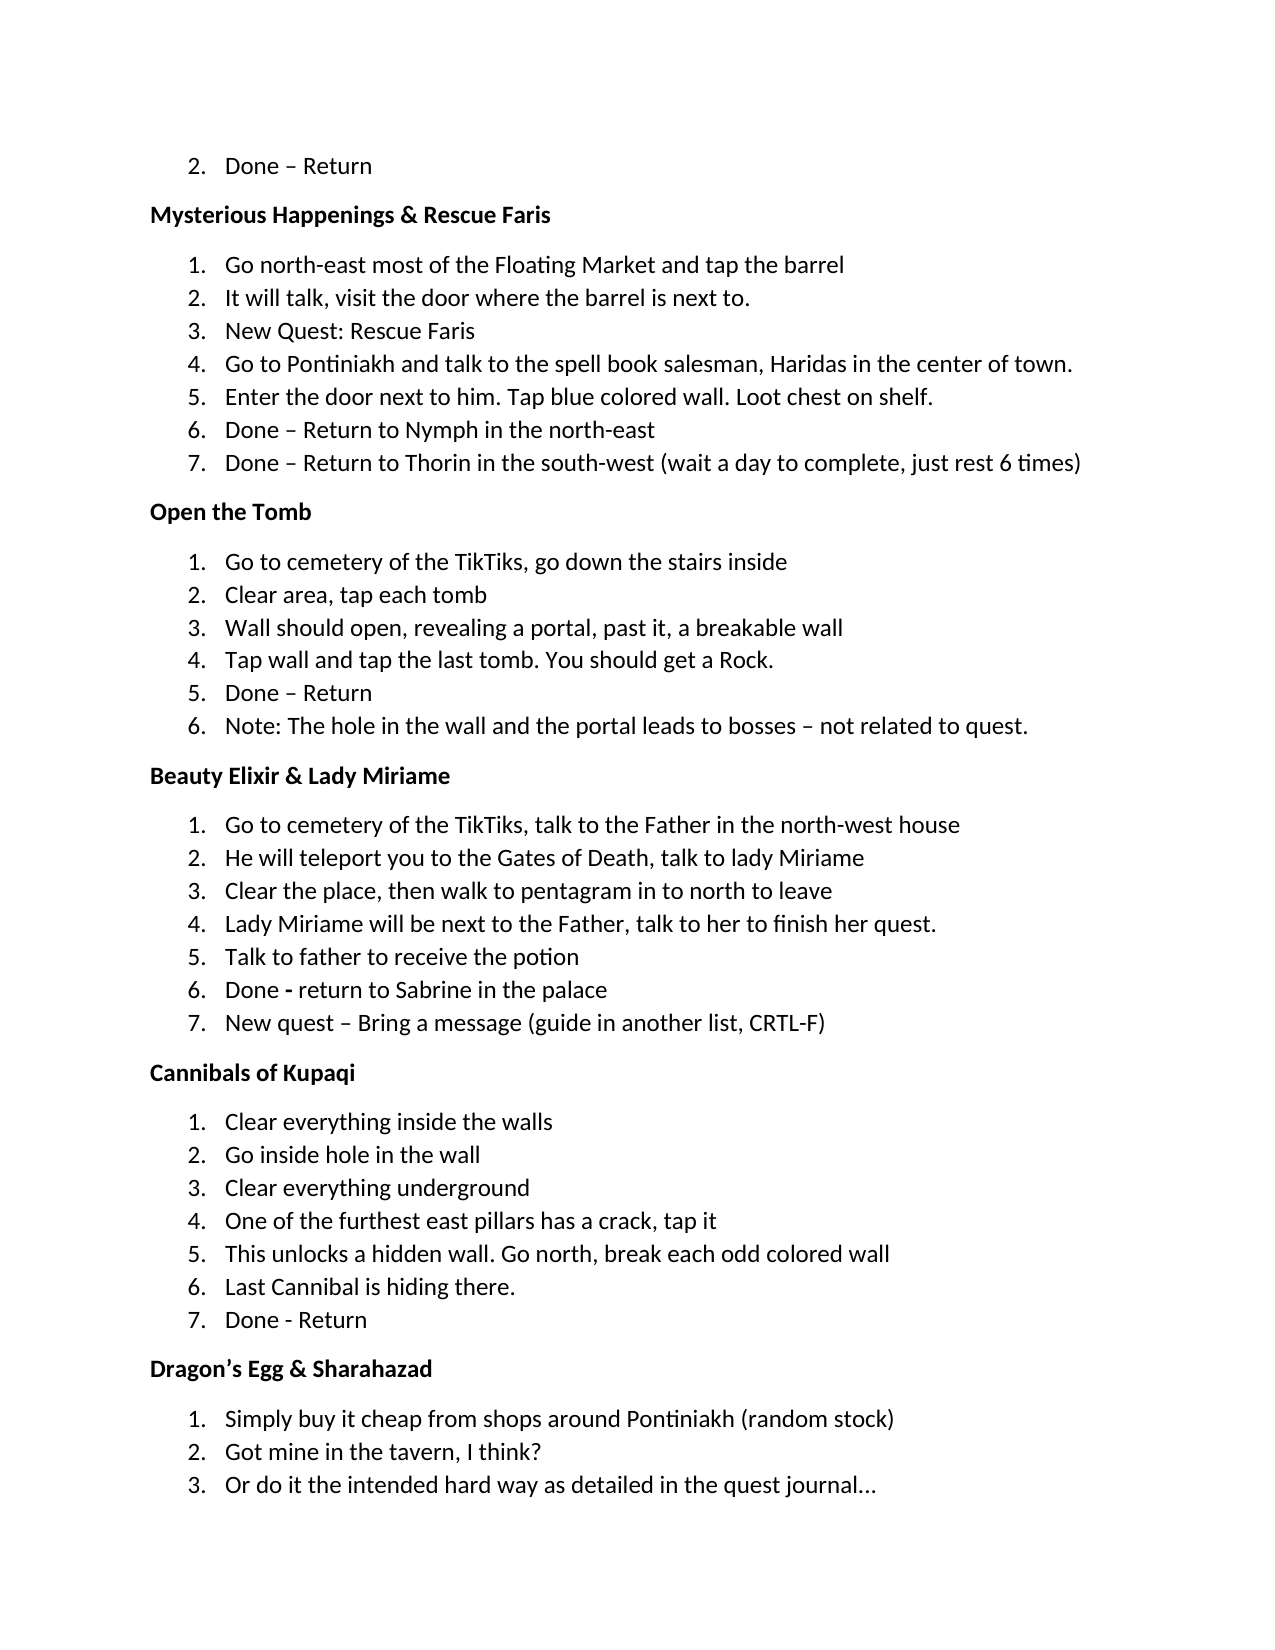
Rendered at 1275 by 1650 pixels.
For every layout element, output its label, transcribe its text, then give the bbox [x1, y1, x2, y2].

list Last Cannibal is hiding there. [187, 1271, 1125, 1301]
list Done – Return to Nymph in the north-east [187, 414, 1125, 444]
list Done – Return to Thorin in the south-west (wait a day to complete, just rest 6 times) [187, 447, 1125, 477]
list Go to cemetery of the TikTiks, go down the stairs inside [187, 546, 1125, 576]
list Done - return to Sabrine in the palace [187, 974, 1125, 1005]
text Dragon’s Egg & Sharahazad [150, 1353, 1125, 1384]
list Talk to father to receive the potion [187, 941, 1125, 972]
list Enter the door next to him. Tap blue colored wall. Loot chest on shelf. [187, 381, 1125, 411]
list Go to Pontiniakh and talk to the spell book salesman, Haridas in the center of town. [187, 348, 1125, 378]
list Clear the place, then walk to pentagram in to north to leave [187, 875, 1125, 906]
list Note: The hole in the wall and the portal leads to bosses – not related to quest. [187, 710, 1125, 741]
list New Quest: Rescue Faris [187, 315, 1125, 346]
list Clear area, tap each tomb [187, 579, 1125, 609]
text Open the Tomb [150, 496, 1125, 527]
list Got mine in the tavern, I think? [187, 1436, 1125, 1466]
list It will talk, visit the door where the barrel is next to. [187, 282, 1125, 313]
text Cannibals of Kupaqi [150, 1057, 1125, 1087]
list Done – Return [187, 150, 1125, 181]
list This unlocks a hidden wall. Go north, break each odd colored wall [187, 1238, 1125, 1268]
list He will teleport you to the Gates of Death, talk to lady Miriame [187, 842, 1125, 873]
list Go inside hole in the wall [187, 1139, 1125, 1170]
list Or do it the intended hard way as detailed in the quest journal... [187, 1469, 1125, 1499]
list One of the furthest east pillars has a crack, tap it [187, 1205, 1125, 1236]
list Wall should open, revealing a portal, past it, a breakable wall [187, 612, 1125, 642]
list Go north-east most of the Floating Market and tap the barrel [187, 249, 1125, 280]
text Mysterious Happenings & Rescue Faris [150, 199, 1125, 230]
list New quest – Bring a message (guide in another list, CRTL-F) [187, 1007, 1125, 1038]
list Done - Return [187, 1304, 1125, 1334]
list Lady Miriame will be next to the Father, talk to her to finish her quest. [187, 908, 1125, 939]
list Done – Return [187, 677, 1125, 708]
text Beauty Elixir & Lady Miriame [150, 760, 1125, 791]
list Go to cemetery of the TikTiks, talk to the Father in the north-west house [187, 809, 1125, 840]
list Clear everything inside the walls [187, 1106, 1125, 1137]
list Simply buy it cheap from shops around Pontiniakh (random stock) [187, 1403, 1125, 1433]
list Tap wall and tap the last tomb. You should get a Rock. [187, 644, 1125, 675]
list Clear everything underground [187, 1172, 1125, 1203]
